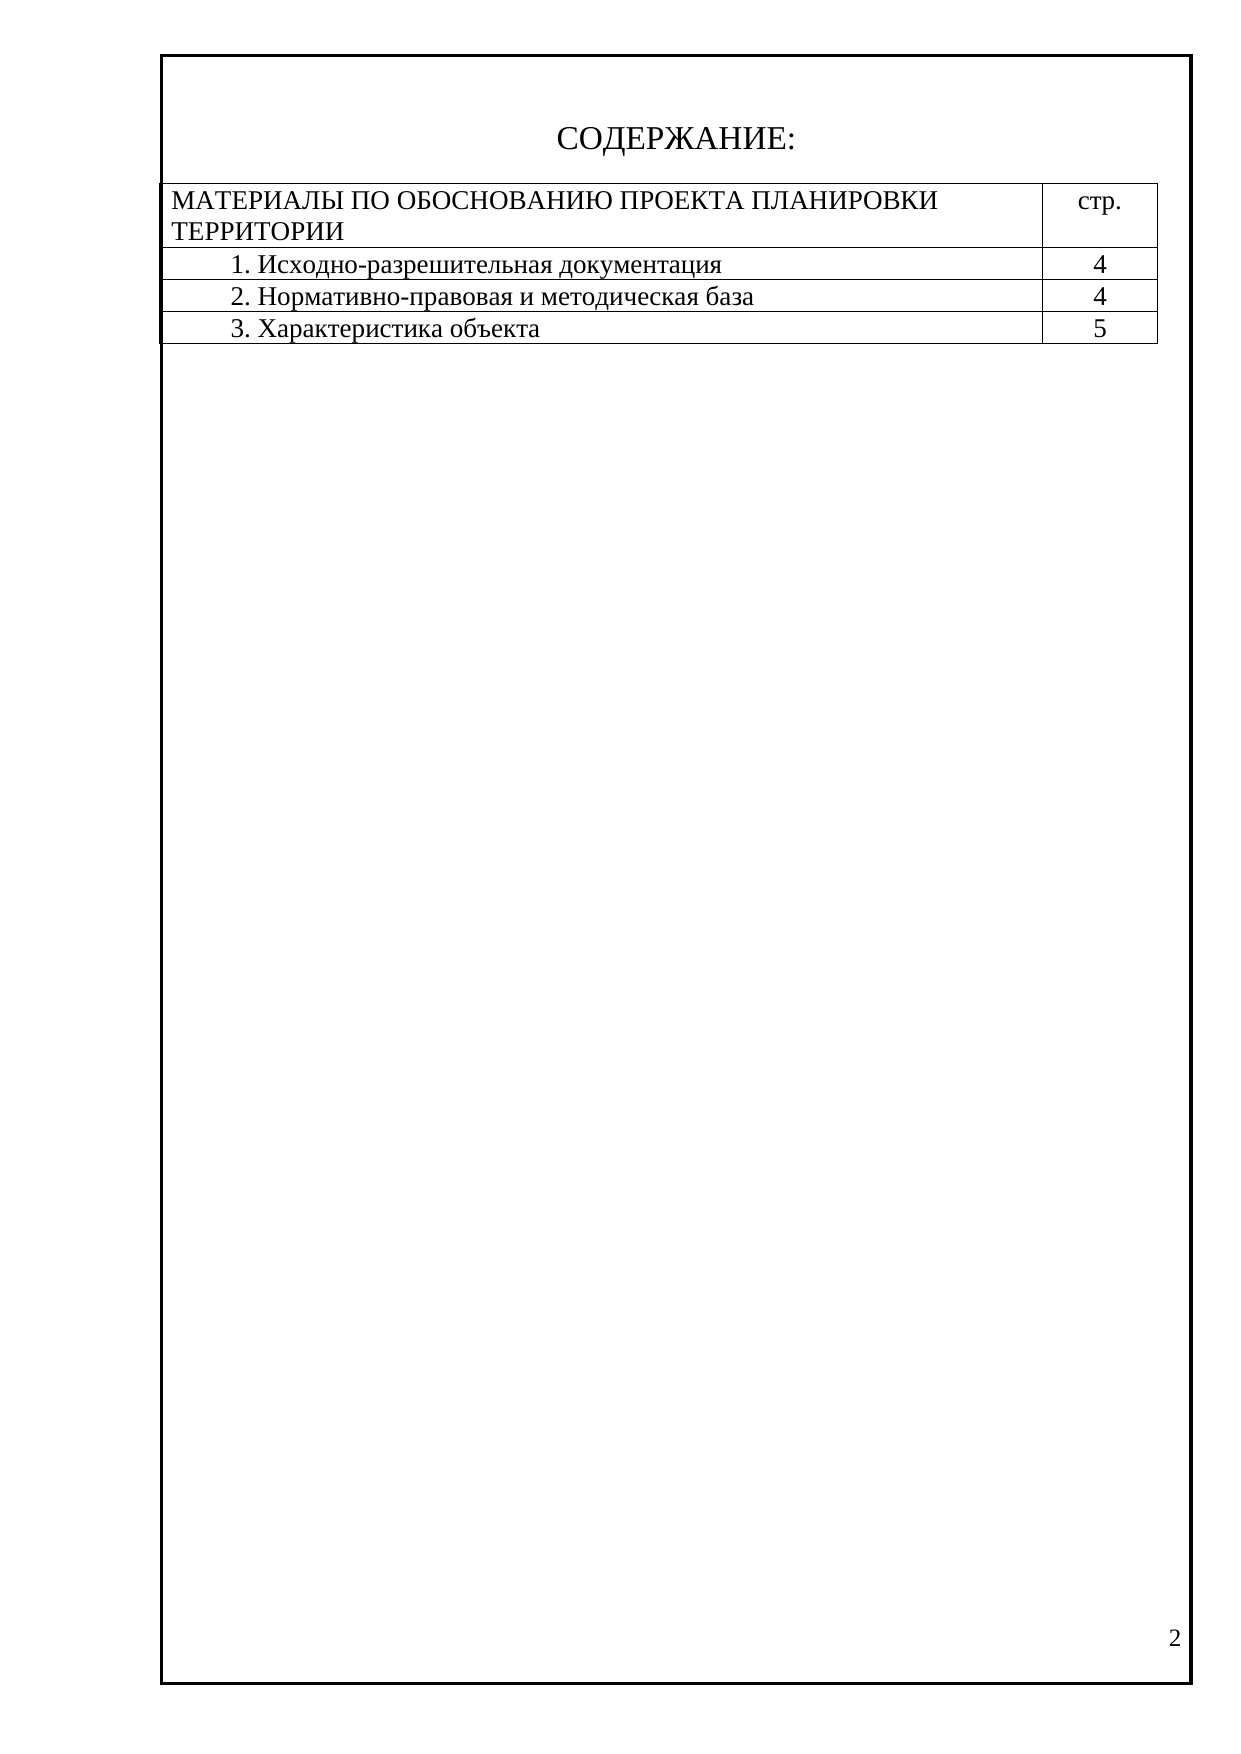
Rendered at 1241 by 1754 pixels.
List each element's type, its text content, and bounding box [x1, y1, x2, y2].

table_header МАТЕРИАЛЫ ПО ОБОСНОВАНИЮ ПРОЕКТА ПЛАНИРОВКИ ТЕРРИТОРИИ [163, 184, 1042, 247]
table_cell 4 [1043, 248, 1157, 279]
table_cell 5 [1043, 312, 1157, 343]
table_header стр. [1043, 184, 1157, 247]
table_cell 4 [1043, 280, 1157, 311]
table_cell 3. Характеристика объекта [163, 312, 1042, 343]
table_cell 2. Нормативно-правовая и методическая база [163, 280, 1042, 311]
text СОДЕРЖАНИЕ: [171, 118, 1181, 157]
table_cell 1. Исходно-разрешительная документация [163, 248, 1042, 279]
